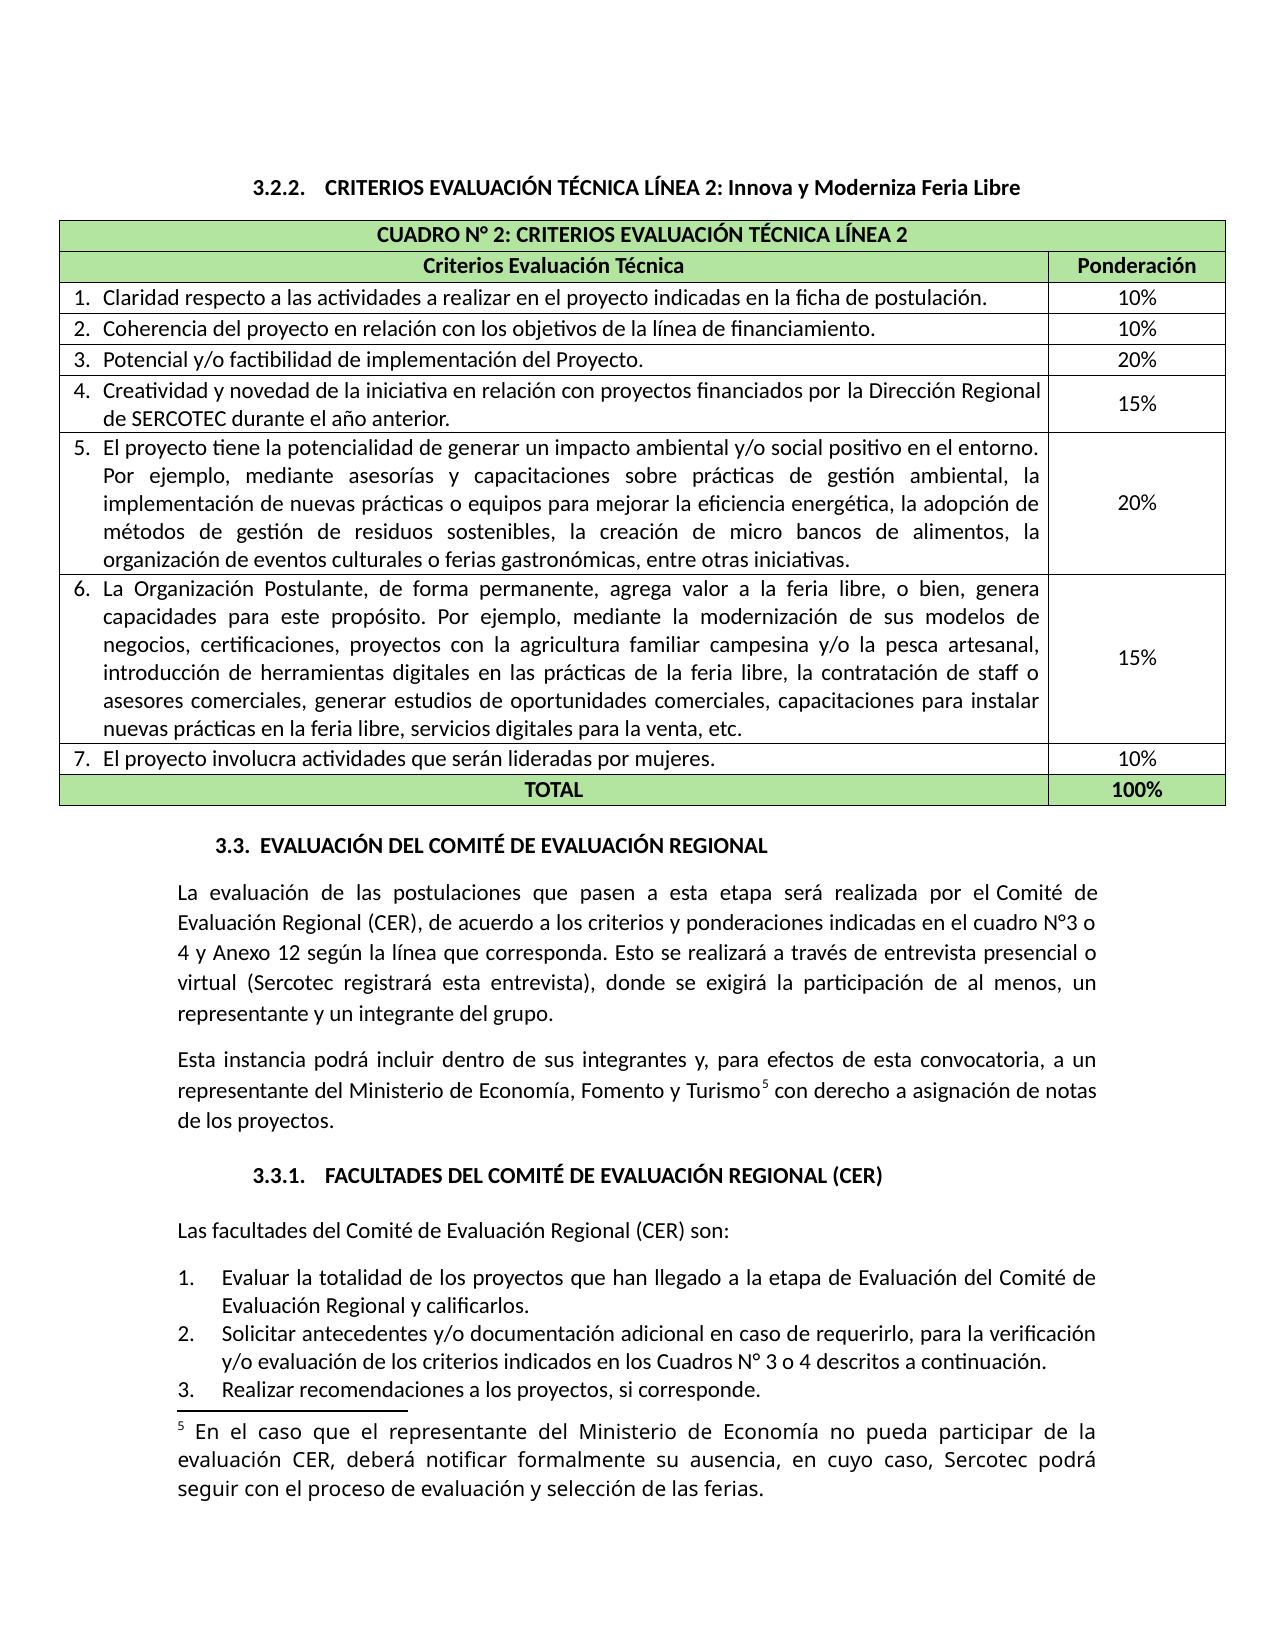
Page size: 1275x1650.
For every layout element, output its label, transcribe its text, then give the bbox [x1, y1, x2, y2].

list Evaluar la totalidad de los proyectos que han llegado a la etapa de Evaluación del Comité de Evaluación Regional y calificarlos. [177, 1263, 1098, 1319]
text La evaluación de las postulaciones que pasen a esta etapa será realizada por el Comité de Evaluación Regional (CER), de acuerdo a los criterios y ponderaciones indicadas en el cuadro N°3 o 4 y Anexo 12 según la línea que corresponda. Esto se realizará a través de entrevista presencial o virtual (Sercotec registrará esta entrevista), donde se exigirá la participación de al menos, un representante y un integrante del grupo. [177, 878, 1098, 1027]
table_cell Ponderación [1049, 252, 1225, 282]
table_cell 10% [1049, 744, 1225, 774]
text Esta instancia podrá incluir dentro de sus integrantes y, para efectos de esta convocatoria, a un representante del Ministerio de Economía, Fomento y Turismo con derecho a asignación de notas de los proyectos. [177, 1046, 1098, 1134]
table_cell TOTAL [60, 775, 1048, 805]
table_cell 10% [1049, 314, 1225, 344]
table_cell 15% [1049, 376, 1225, 432]
text Las facultades del Comité de Evaluación Regional (CER) son: [177, 1216, 1098, 1244]
table_cell 10% [1049, 283, 1225, 313]
table_cell Criterios Evaluación Técnica [60, 252, 1048, 282]
table_cell 100% [1049, 775, 1225, 805]
table_cell Creatividad y novedad de la iniciativa en relación con proyectos financiados por la Dirección Regional de SERCOTEC durante el año anterior. [60, 376, 1048, 432]
table_cell El proyecto involucra actividades que serán lideradas por mujeres. [60, 744, 1048, 774]
table_cell Potencial y/o factibilidad de implementación del Proyecto. [60, 345, 1048, 375]
table_cell Coherencia del proyecto en relación con los objetivos de la línea de financiamiento. [60, 314, 1048, 344]
subtitle EVALUACIÓN DEL COMITÉ DE EVALUACIÓN REGIONAL [215, 831, 1098, 859]
table_cell Claridad respecto a las actividades a realizar en el proyecto indicadas en la ficha de postulación. [60, 283, 1048, 313]
list Realizar recomendaciones a los proyectos, si corresponde. [177, 1375, 1098, 1403]
table_cell La Organización Postulante, de forma permanente, agrega valor a la feria libre, o bien, genera capacidades para este propósito. Por ejemplo, mediante la modernización de sus modelos de negocios, certificaciones, proyectos con la agricultura familiar campesina y/o la pesca artesanal, introducción de herramientas digitales en las prácticas de la feria libre, la contratación de staff o asesores comerciales, generar estudios de oportunidades comerciales, capacitaciones para instalar nuevas prácticas en la feria libre, servicios digitales para la venta, etc. [60, 575, 1048, 743]
table_cell 15% [1049, 575, 1225, 743]
table_header CUADRO N° 2: CRITERIOS EVALUACIÓN TÉCNICA LÍNEA 2 [60, 221, 1225, 251]
subtitle FACULTADES DEL COMITÉ DE EVALUACIÓN REGIONAL (CER) [252, 1161, 1098, 1189]
list Solicitar antecedentes y/o documentación adicional en caso de requerirlo, para la verificación y/o evaluación de los criterios indicados en los Cuadros N° 3 o 4 descritos a continuación. [177, 1319, 1098, 1375]
table_cell 20% [1049, 345, 1225, 375]
table_cell 20% [1049, 433, 1225, 573]
subtitle CRITERIOS EVALUACIÓN TÉCNICA LÍNEA 2: Innova y Moderniza Feria Libre [252, 173, 1098, 201]
table_cell El proyecto tiene la potencialidad de generar un impacto ambiental y/o social positivo en el entorno. Por ejemplo, mediante asesorías y capacitaciones sobre prácticas de gestión ambiental, la implementación de nuevas prácticas o equipos para mejorar la eficiencia energética, la adopción de métodos de gestión de residuos sostenibles, la creación de micro bancos de alimentos, la organización de eventos culturales o ferias gastronómicas, entre otras iniciativas. [60, 433, 1048, 573]
